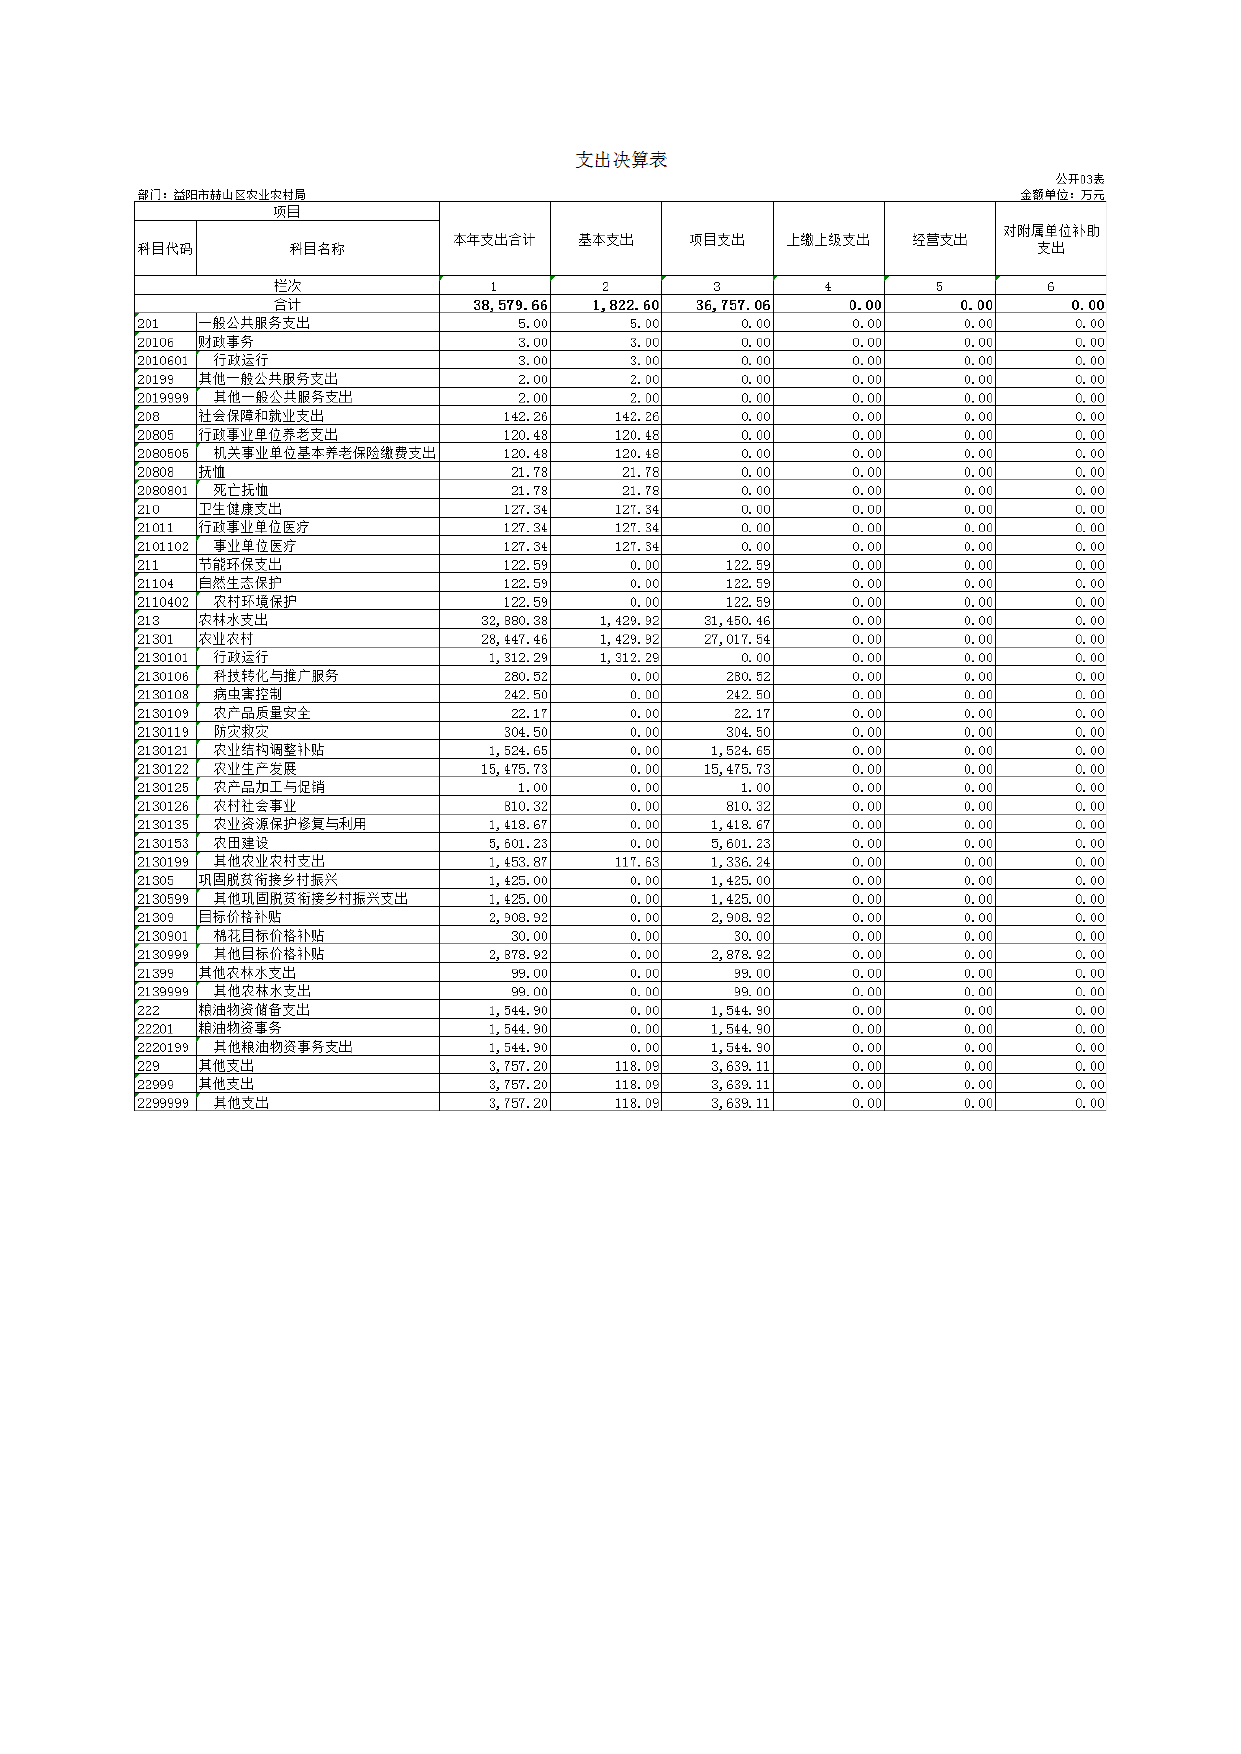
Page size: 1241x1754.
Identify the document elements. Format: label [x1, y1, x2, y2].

picture [134, 145, 1107, 1111]
